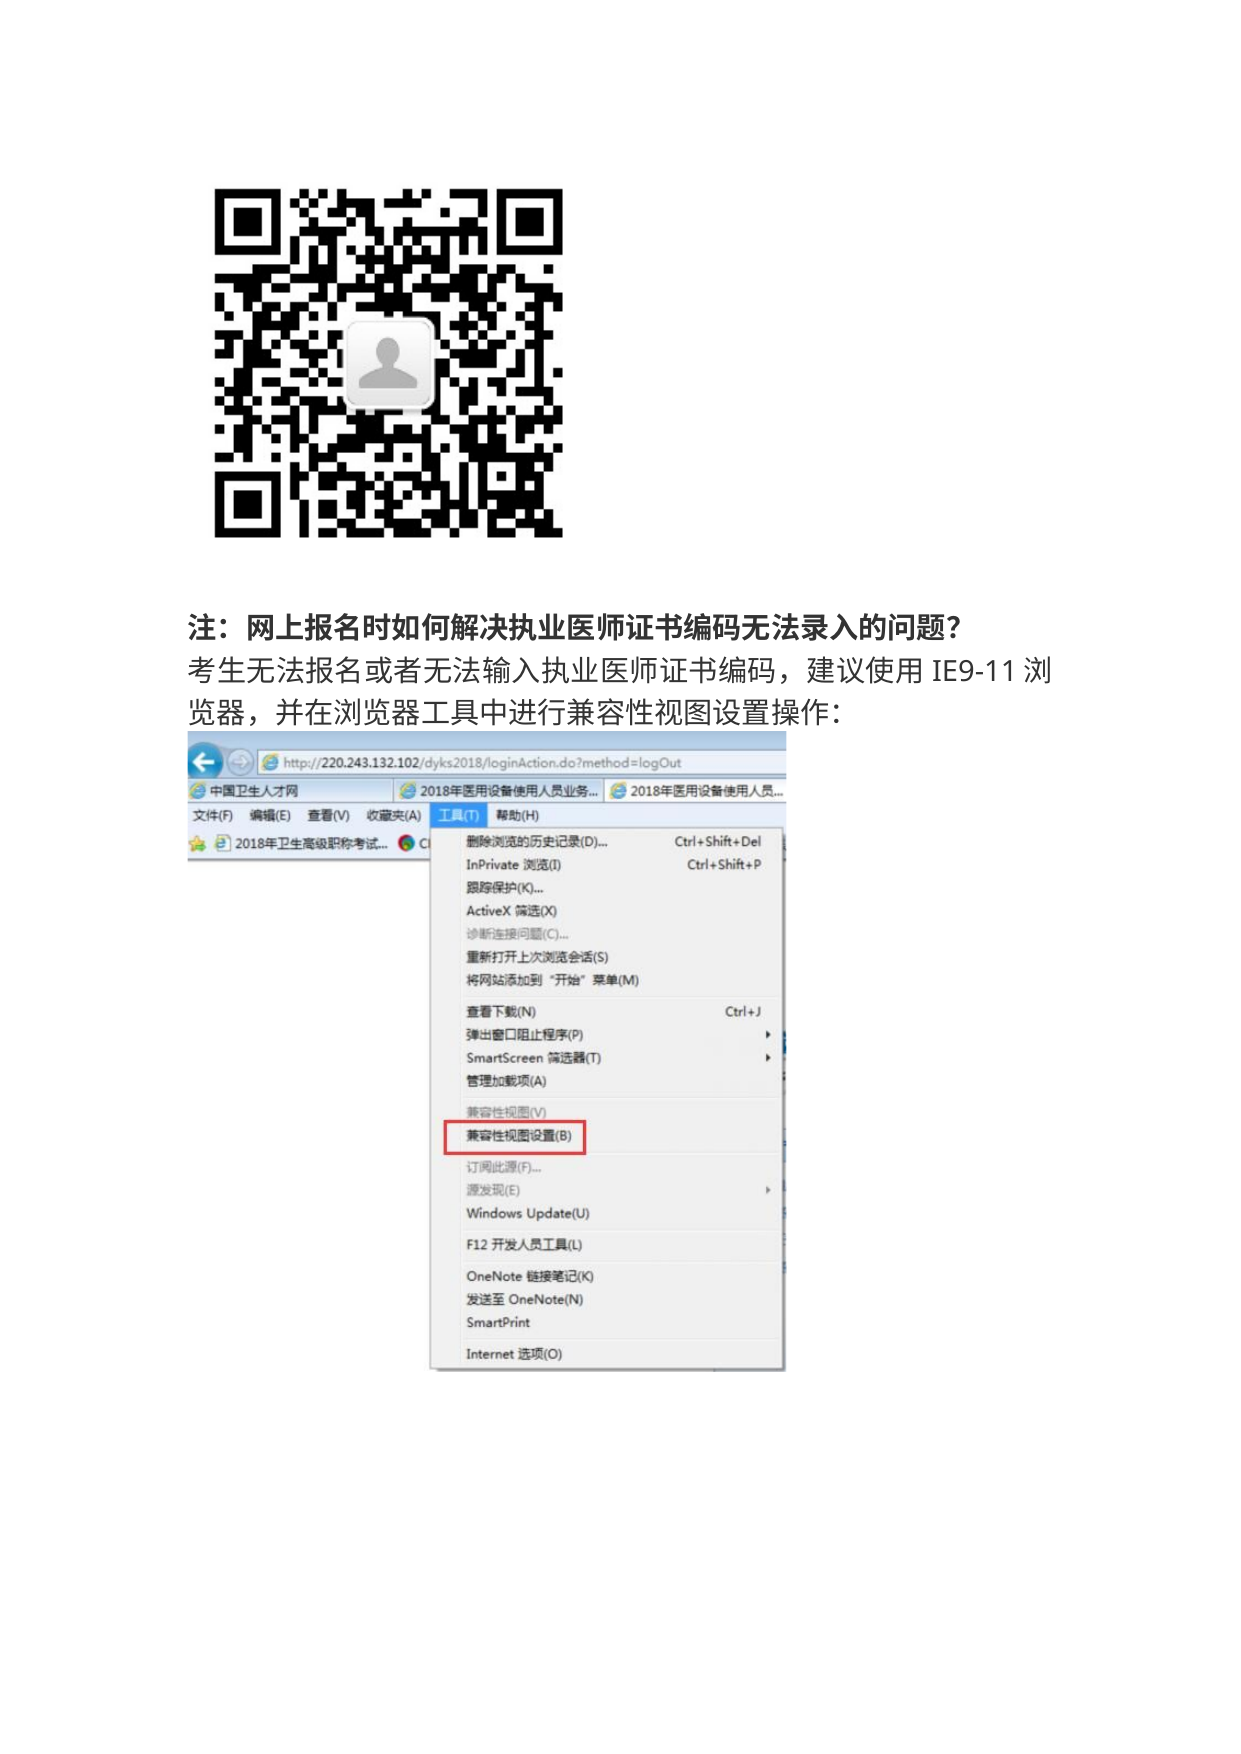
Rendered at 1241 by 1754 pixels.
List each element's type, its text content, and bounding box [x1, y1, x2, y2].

picture [187, 731, 787, 1372]
text 注：网上报名时如何解决执业医师证书编码无法录入的问题？ [187, 605, 1053, 647]
picture [187, 162, 591, 566]
text 考生无法报名或者无法输入执业医师证书编码，建议使用IE9-11浏览器，并在浏览器工具中进行兼容性视图设置操作： [187, 647, 1053, 732]
